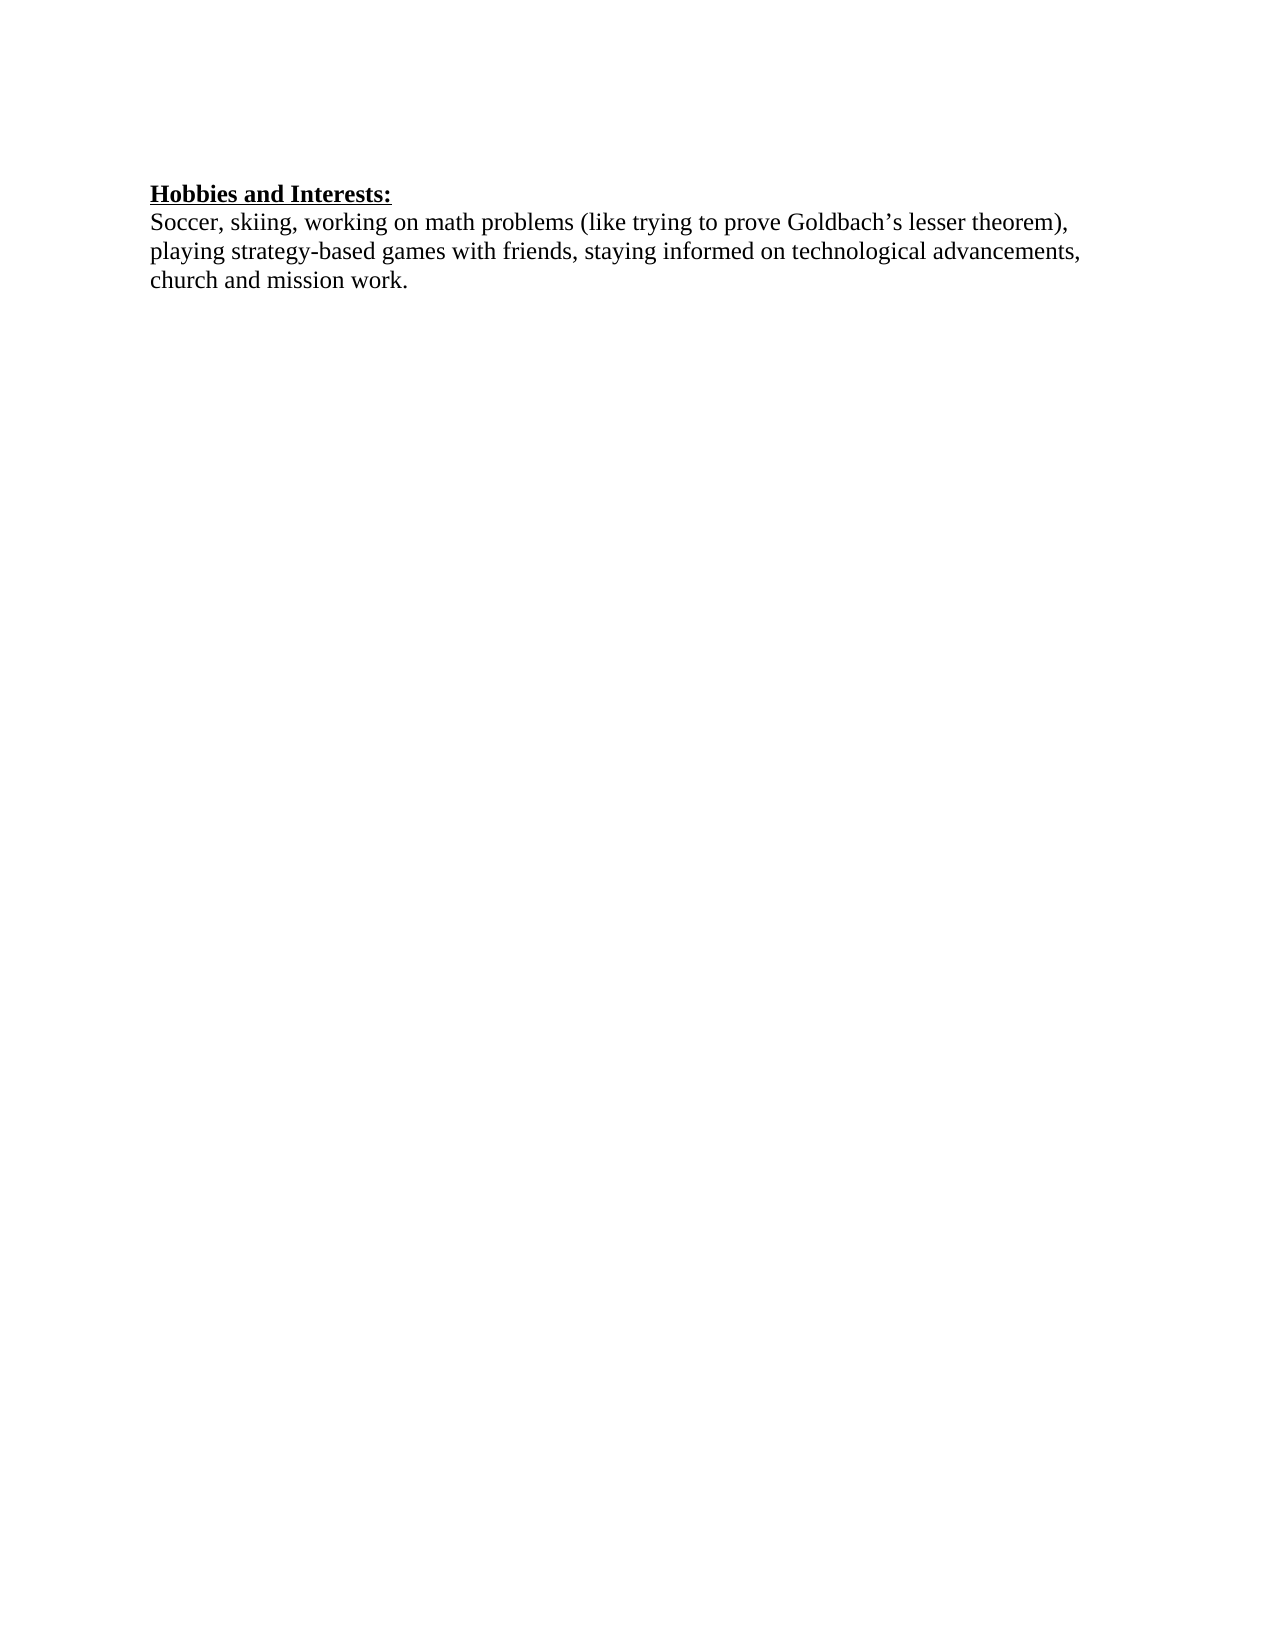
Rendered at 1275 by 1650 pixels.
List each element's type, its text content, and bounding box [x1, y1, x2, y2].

text Hobbies and Interests: [150, 179, 1125, 207]
text Soccer, skiing, working on math problems (like trying to prove Goldbach’s lesser theorem), playing strategy-based games with friends, staying informed on technological advancements, church and mission work. [150, 207, 1125, 294]
